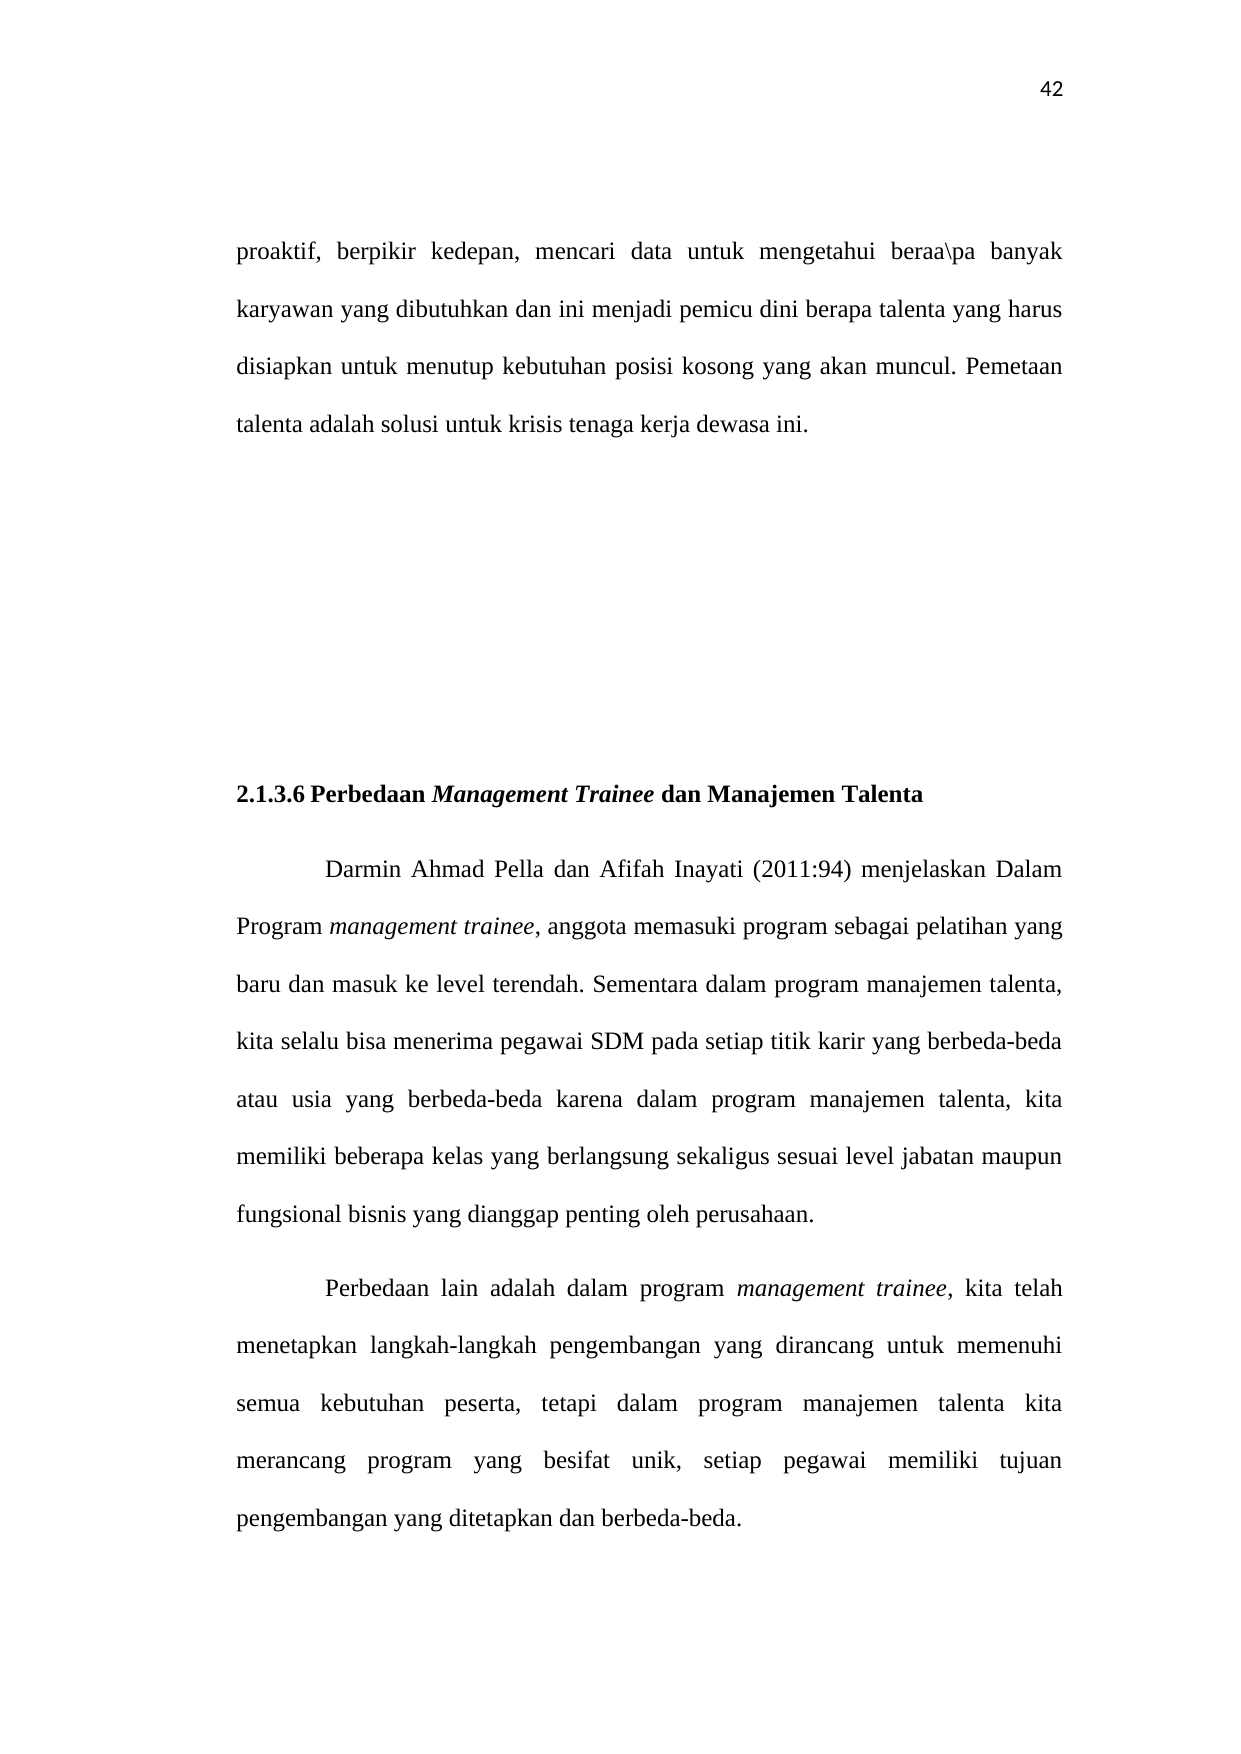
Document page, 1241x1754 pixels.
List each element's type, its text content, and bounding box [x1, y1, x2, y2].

text Darmin Ahmad Pella dan Afifah Inayati (2011:94) menjelaskan Dalam Program management trainee, anggota memasuki program sebagai pelatihan yang baru dan masuk ke level terendah. Sementara dalam program manajemen talenta, kita selalu bisa menerima pegawai SDM pada setiap titik karir yang berbeda-beda atau usia yang berbeda-beda karena dalam program manajemen talenta, kita memiliki beberapa kelas yang berlangsung sekaligus sesuai level jabatan maupun fungsional bisnis yang dianggap penting oleh perusahaan. [236, 854, 1063, 1227]
list Perbedaan Management Trainee dan Manajemen Talenta [236, 779, 1063, 808]
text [236, 236, 1063, 437]
text Perbedaan lain adalah dalam program management trainee, kita telah menetapkan langkah-langkah pengembangan yang dirancang untuk memenuhi semua kebutuhan peserta, tetapi dalam program manajemen talenta kita merancang program yang besifat unik, setiap pegawai memiliki tujuan pengembangan yang ditetapkan dan berbeda-beda. [236, 1273, 1063, 1532]
